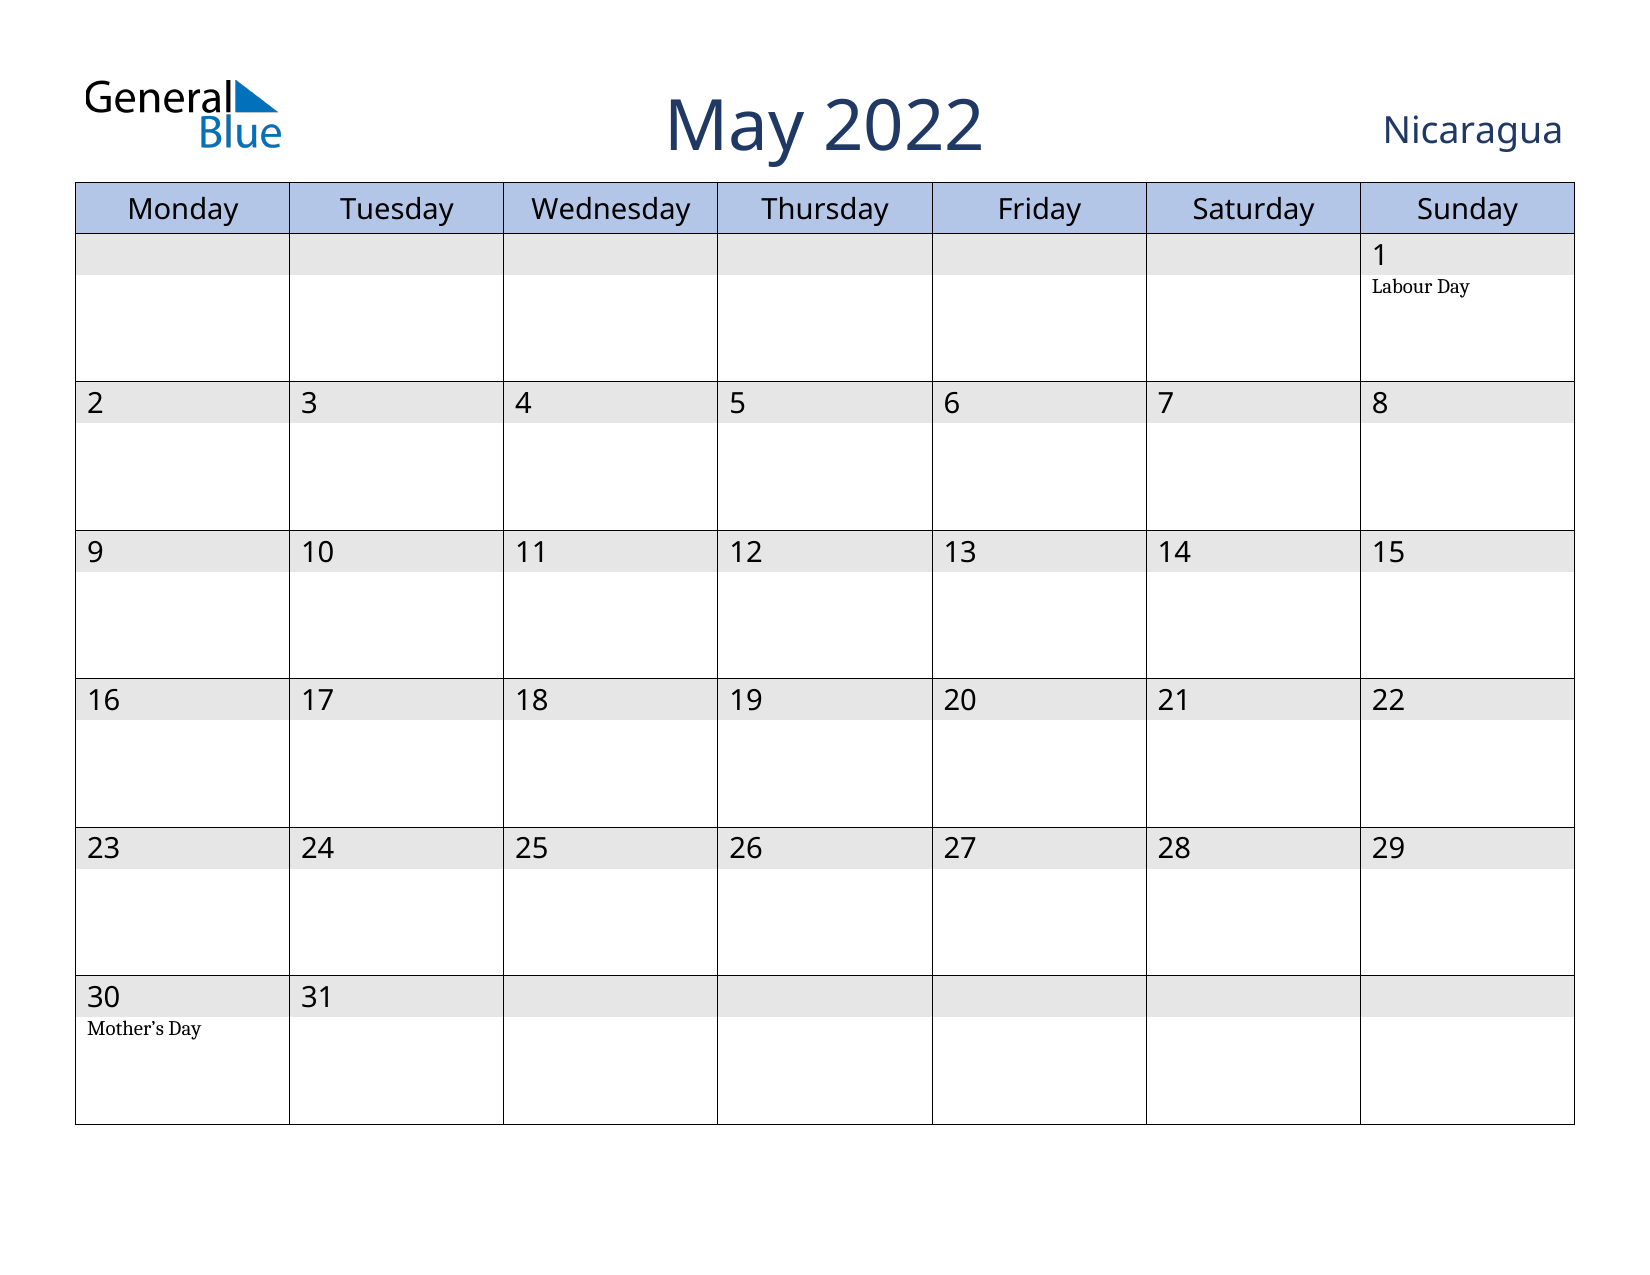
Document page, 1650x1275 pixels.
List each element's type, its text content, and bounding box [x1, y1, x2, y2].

table_cell [718, 720, 932, 827]
table_cell [76, 275, 289, 381]
table_cell [76, 234, 289, 275]
table_cell 2 [76, 382, 289, 423]
table_cell 18 [504, 679, 717, 720]
table_cell [718, 275, 932, 381]
table_cell [1147, 720, 1360, 827]
table_cell [718, 234, 932, 275]
table_cell 30 [76, 976, 289, 1017]
table_cell [933, 423, 1146, 530]
table_cell [1361, 976, 1574, 1017]
table_cell 28 [1147, 828, 1360, 869]
table_cell [1147, 234, 1360, 275]
table_cell 8 [1361, 382, 1574, 423]
table_cell [933, 720, 1146, 827]
table_cell 31 [290, 976, 503, 1017]
table_cell 13 [933, 531, 1146, 572]
table_cell Sunday [1361, 183, 1574, 233]
table_cell 26 [718, 828, 932, 869]
table_cell [1361, 423, 1574, 530]
table_cell [1147, 275, 1360, 381]
table_cell [1147, 572, 1360, 678]
table_cell 21 [1147, 679, 1360, 720]
table_cell [1361, 720, 1574, 827]
table_cell 25 [504, 828, 717, 869]
table_cell [1147, 1017, 1360, 1123]
table_cell 10 [290, 531, 503, 572]
table_cell [933, 869, 1146, 975]
table_cell 3 [290, 382, 503, 423]
table_cell [76, 423, 289, 530]
table_cell [504, 869, 717, 975]
table_header Nicaragua [1146, 75, 1574, 182]
table_cell [290, 234, 503, 275]
table_cell 23 [76, 828, 289, 869]
table_cell [933, 1017, 1146, 1123]
table_cell [290, 869, 503, 975]
table_cell 29 [1361, 828, 1574, 869]
table_cell [504, 234, 717, 275]
table_cell 5 [718, 382, 932, 423]
table_cell [504, 1017, 717, 1123]
table_cell [1361, 869, 1574, 975]
table_cell 19 [718, 679, 932, 720]
table_cell [504, 976, 717, 1017]
table_cell [76, 720, 289, 827]
table_cell [1147, 423, 1360, 530]
table_cell [1361, 572, 1574, 678]
table_cell [76, 869, 289, 975]
table_cell Saturday [1147, 183, 1360, 233]
table_cell [504, 572, 717, 678]
table_cell [1361, 1017, 1574, 1123]
table_cell Labour Day [1361, 275, 1574, 381]
table_cell [290, 572, 503, 678]
table_cell [718, 976, 932, 1017]
table_cell Monday [76, 183, 289, 233]
table_cell Tuesday [290, 183, 503, 233]
table_cell [504, 275, 717, 381]
table_cell [290, 275, 503, 381]
table_cell [933, 976, 1146, 1017]
table_cell [718, 572, 932, 678]
table_cell 12 [718, 531, 932, 572]
table_cell 1 [1361, 234, 1574, 275]
table_cell 15 [1361, 531, 1574, 572]
table_cell 17 [290, 679, 503, 720]
table_cell Friday [933, 183, 1146, 233]
table_cell 20 [933, 679, 1146, 720]
table_cell 14 [1147, 531, 1360, 572]
table_cell [504, 423, 717, 530]
table_cell 27 [933, 828, 1146, 869]
picture [86, 80, 281, 148]
table_cell Mother’s Day [76, 1017, 289, 1123]
table_header May 2022 [504, 75, 1146, 182]
table_cell 4 [504, 382, 717, 423]
table_cell [76, 572, 289, 678]
table_cell 22 [1361, 679, 1574, 720]
table_cell 6 [933, 382, 1146, 423]
table_cell 7 [1147, 382, 1360, 423]
table_cell [290, 1017, 503, 1123]
table_cell [933, 572, 1146, 678]
table_cell [290, 423, 503, 530]
table_cell 9 [76, 531, 289, 572]
table_cell [933, 275, 1146, 381]
table_cell [718, 869, 932, 975]
table_cell [718, 423, 932, 530]
table_header [76, 75, 503, 182]
table_cell [1147, 869, 1360, 975]
table_cell [933, 234, 1146, 275]
table_cell [718, 1017, 932, 1123]
table_cell 11 [504, 531, 717, 572]
table_cell [290, 720, 503, 827]
table_cell [504, 720, 717, 827]
table_cell 16 [76, 679, 289, 720]
table_cell 24 [290, 828, 503, 869]
table_cell Wednesday [504, 183, 717, 233]
table_cell [1147, 976, 1360, 1017]
table_cell Thursday [718, 183, 932, 233]
